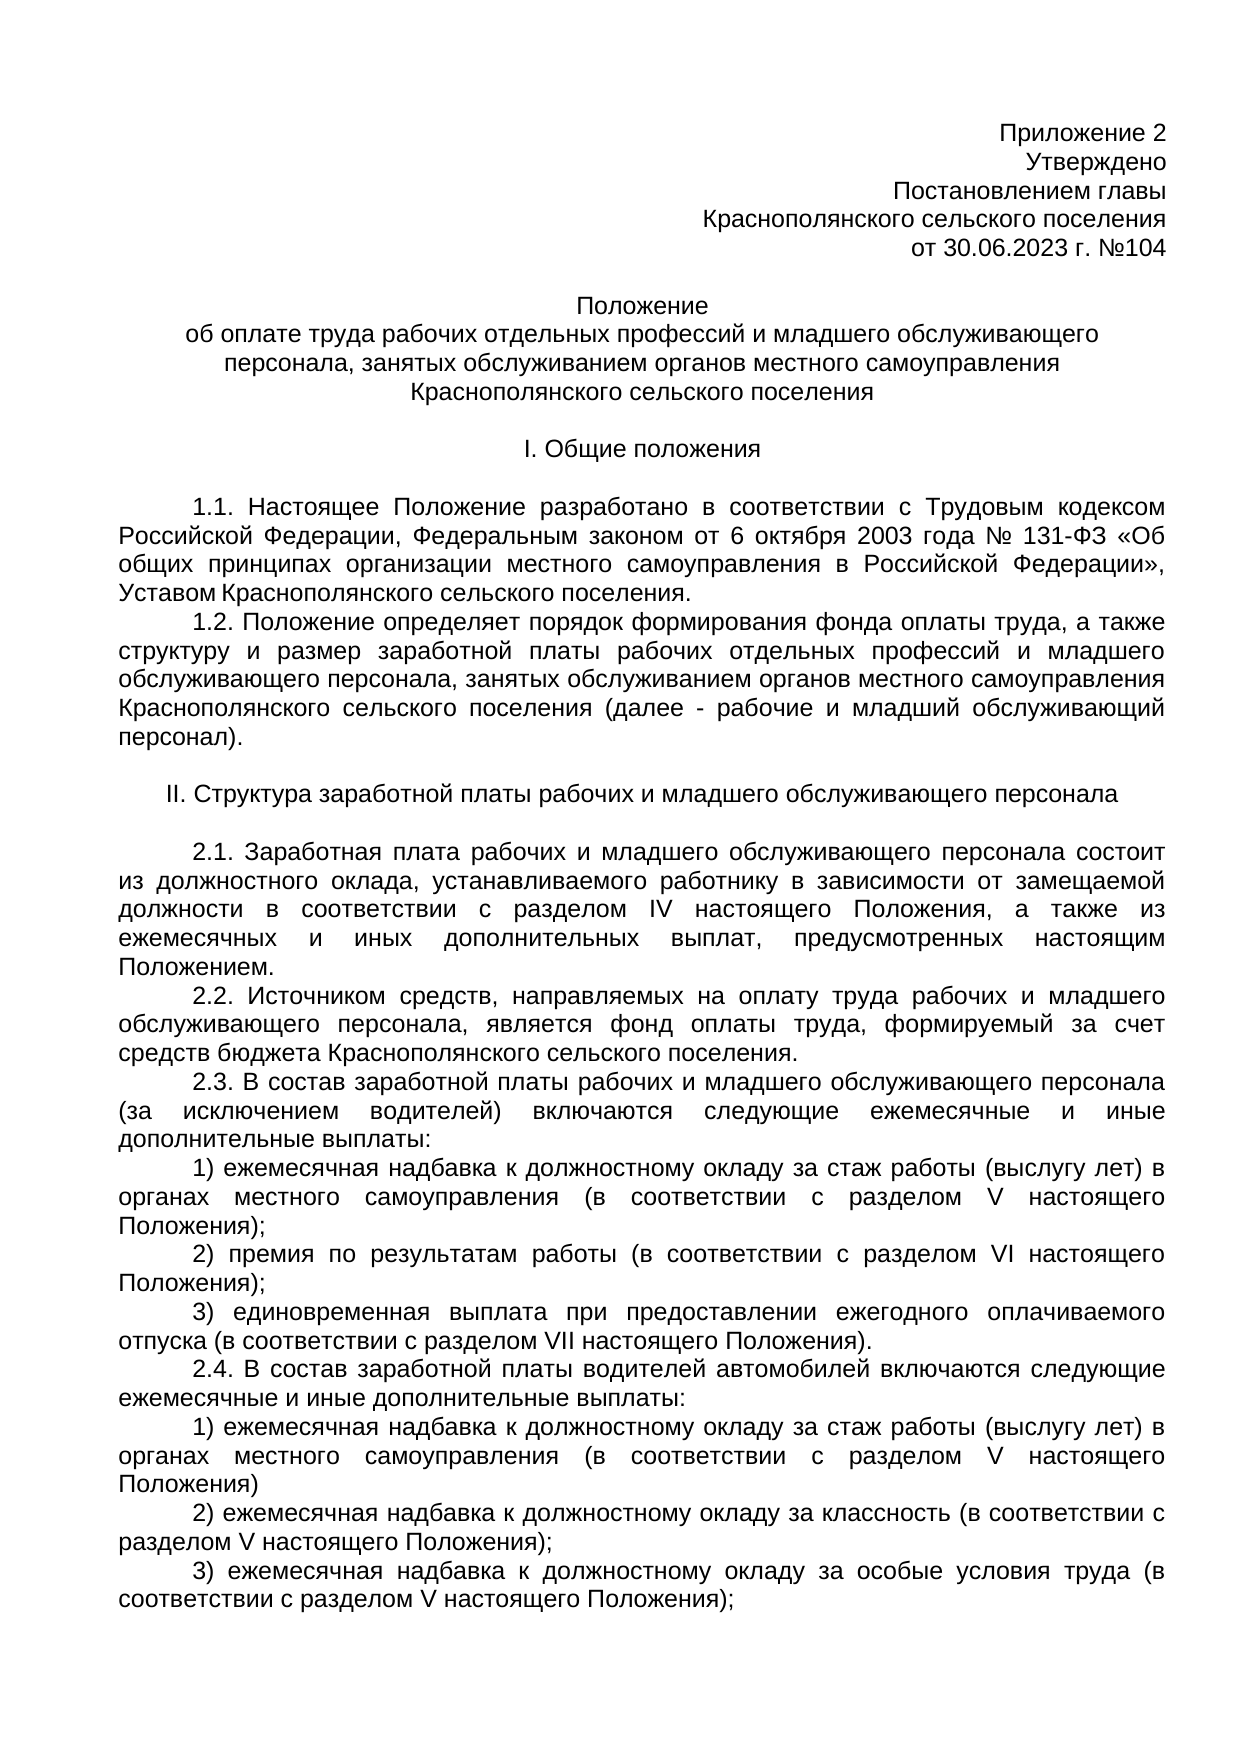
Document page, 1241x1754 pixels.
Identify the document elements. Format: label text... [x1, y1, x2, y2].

text 2.4. В состав заработной платы водителей автомобилей включаются следующие ежемесячные и иные дополнительные выплаты: [118, 1354, 1167, 1412]
text I. Общие положения [118, 434, 1167, 463]
text 2.1. Заработная плата рабочих и младшего обслуживающего персонала состоит из должностного оклада, устанавливаемого работнику в зависимости от замещаемой должности в соответствии с разделом IV настоящего Положения, а также из ежемесячных и иных дополнительных выплат, предусмотренных настоящим Положением. [118, 837, 1167, 981]
text об оплате труда рабочих отдельных профессий и младшего обслуживающего персонала, занятых обслуживанием органов местного самоуправления Краснополянского сельского поселения [118, 319, 1167, 406]
text 2) премия по результатам работы (в соответствии с разделом VI настоящего Положения); [118, 1239, 1167, 1297]
text Постановлением главы [118, 176, 1167, 204]
text 2.2. Источником средств, направляемых на оплату труда рабочих и младшего обслуживающего персонала, является фонд оплаты труда, формируемый за счет средств бюджета Краснополянского сельского поселения. [118, 981, 1167, 1067]
text Приложение 2 [118, 118, 1167, 147]
text 1.2. Положение определяет порядок формирования фонда оплаты труда, а также структуру и размер заработной платы рабочих отдельных профессий и младшего обслуживающего персонала, занятых обслуживанием органов местного самоуправления Краснополянского сельского поселения (далее - рабочие и младший обслуживающий персонал). [118, 607, 1167, 751]
text Краснополянского сельского поселения [118, 204, 1167, 233]
text Утверждено [118, 147, 1167, 176]
text 3) ежемесячная надбавка к должностному окладу за особые условия труда (в соответствии с разделом V настоящего Положения); [118, 1556, 1167, 1613]
text 1.1. Настоящее Положение разработано в соответствии с Трудовым кодексом Российской Федерации, Федеральным законом от 6 октября 2003 года № 131-ФЗ «Об общих принципах организации местного самоуправления в Российской Федерации», Уставом Краснополянского сельского поселения. [118, 492, 1167, 607]
text от 30.06.2023 г. №104 [118, 233, 1167, 262]
text II. Структура заработной платы рабочих и младшего обслуживающего персонала [118, 779, 1167, 808]
text 1) ежемесячная надбавка к должностному окладу за стаж работы (выслугу лет) в органах местного самоуправления (в соответствии с разделом V настоящего Положения); [118, 1153, 1167, 1239]
text 1) ежемесячная надбавка к должностному окладу за стаж работы (выслугу лет) в органах местного самоуправления (в соответствии с разделом V настоящего Положения) [118, 1412, 1167, 1498]
text 2) ежемесячная надбавка к должностному окладу за классность (в соответствии с разделом V настоящего Положения); [118, 1498, 1167, 1556]
text Положение [118, 291, 1167, 319]
text 3) единовременная выплата при предоставлении ежегодного оплачиваемого отпуска (в соответствии с разделом VII настоящего Положения). [118, 1297, 1167, 1354]
text 2.3. В состав заработной платы рабочих и младшего обслуживающего персонала (за исключением водителей) включаются следующие ежемесячные и иные дополнительные выплаты: [118, 1067, 1167, 1153]
